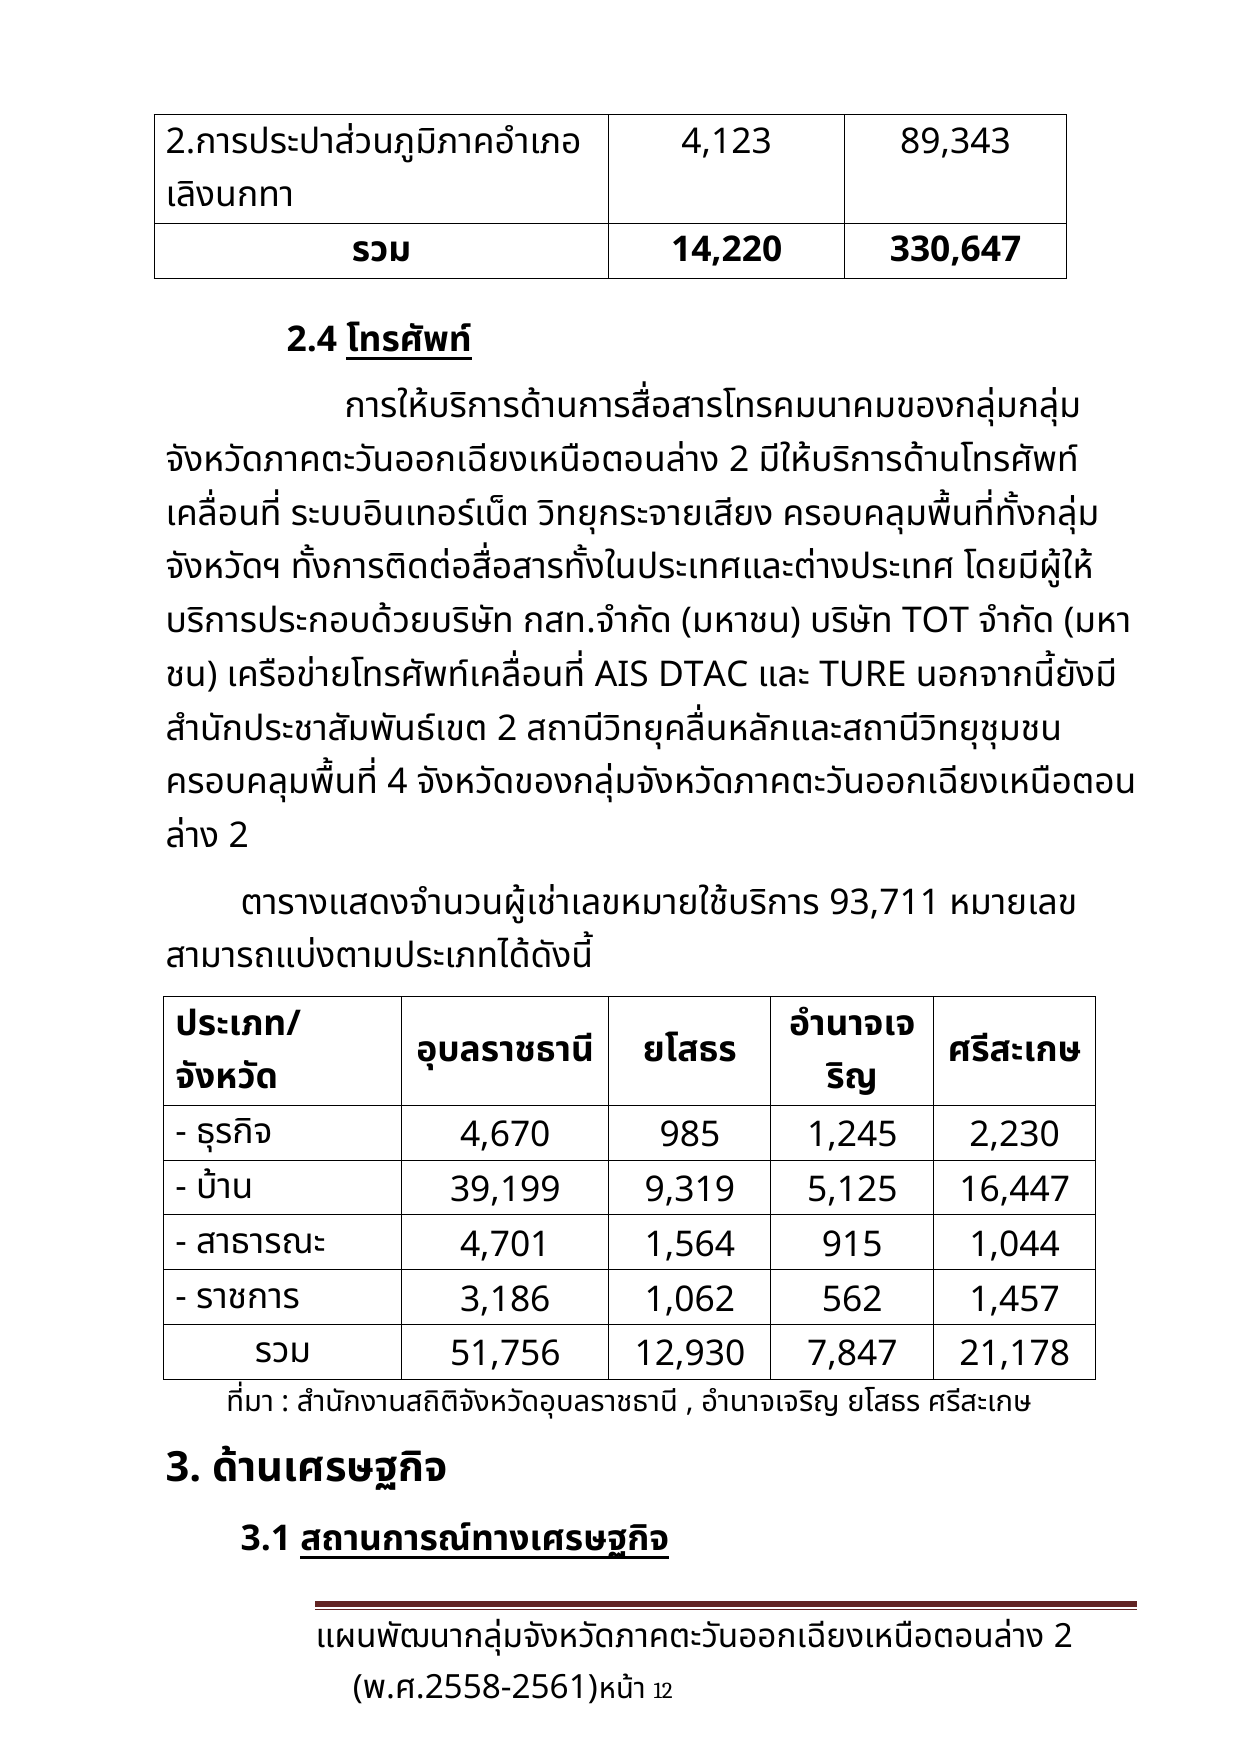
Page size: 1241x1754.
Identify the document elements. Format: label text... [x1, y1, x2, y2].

table_cell 1,457 [934, 1270, 1095, 1324]
table_cell 21,178 [934, 1325, 1095, 1379]
table_cell - ธุรกิจ [164, 1106, 401, 1159]
table_cell - ราชการ [164, 1270, 401, 1324]
table_header ประเภท/จังหวัด [164, 997, 401, 1104]
table_cell 985 [609, 1106, 770, 1159]
table_cell 4,670 [402, 1106, 608, 1159]
text ตารางแสดงจำนวนผู้เช่าเลขหมายใช้บริการ 93,711 หมายเลขสามารถแบ่งตามประเภทได้ดังนี้ [165, 876, 1137, 984]
table_cell 1,245 [771, 1106, 933, 1159]
table_cell 16,447 [934, 1161, 1095, 1214]
table_cell รวม [155, 224, 608, 277]
table_cell 562 [771, 1270, 933, 1324]
table_header ศรีสะเกษ [934, 997, 1095, 1104]
table_cell 915 [771, 1215, 933, 1269]
table_cell 3,186 [402, 1270, 608, 1324]
table_cell รวม [164, 1325, 401, 1379]
text 3. ด้านเศรษฐกิจ [165, 1437, 1137, 1500]
table_cell - บ้าน [164, 1161, 401, 1214]
table_cell 12,930 [609, 1325, 770, 1379]
table_header ยโสธร [609, 997, 770, 1104]
table_cell 5,125 [771, 1161, 933, 1214]
table_cell 1,564 [609, 1215, 770, 1269]
table_cell 2.การประปาส่วนภูมิภาคอำเภอเลิงนกทา [155, 115, 608, 223]
table_cell 51,756 [402, 1325, 608, 1379]
table_cell 9,319 [609, 1161, 770, 1214]
table_cell 1,062 [609, 1270, 770, 1324]
table_cell 1,044 [934, 1215, 1095, 1269]
table_cell 14,220 [609, 224, 844, 277]
table_cell 39,199 [402, 1161, 608, 1214]
table_cell 330,647 [845, 224, 1066, 277]
table_header อำนาจเจริญ [771, 997, 933, 1104]
table_cell 89,343 [845, 115, 1066, 223]
table_cell 4,123 [609, 115, 844, 223]
text 3.1 สถานการณ์ทางเศรษฐกิจ [165, 1512, 1137, 1566]
table_cell 7,847 [771, 1325, 933, 1379]
table_cell 4,701 [402, 1215, 608, 1269]
text ที่มา : สำนักงานสถิติจังหวัดอุบลราชธานี , อำนาจเจริญ ยโสธร ศรีสะเกษ [165, 1380, 1137, 1424]
table_header อุบลราชธานี [402, 997, 608, 1104]
table_cell - สาธารณะ [164, 1215, 401, 1269]
table_cell 2,230 [934, 1106, 1095, 1159]
text การให้บริการด้านการสื่อสารโทรคมนาคมของกลุ่มกลุ่มจังหวัดภาคตะวันออกเฉียงเหนือตอนล่าง 2 มีให้บริการด้านโทรศัพท์เคลื่อนที่ ระบบอินเทอร์เน็ต วิทยุกระจายเสียง ครอบคลุมพื้นที่ทั้งกลุ่มจังหวัดฯ ทั้งการติดต่อสื่อสารทั้งในประเทศและต่างประเทศ โดยมีผู้ให้บริการประกอบด้วยบริษัท กสท.จำกัด (มหาชน) บริษัท TOT จำกัด (มหาชน) เครือข่ายโทรศัพท์เคลื่อนที่ AIS DTAC และ TURE นอกจากนี้ยังมีสำนักประชาสัมพันธ์เขต 2 สถานีวิทยุคลื่นหลักและสถานีวิทยุชุมชนครอบคลุมพื้นที่ 4 จังหวัดของกลุ่มจังหวัดภาคตะวันออกเฉียงเหนือตอนล่าง 2 [165, 380, 1137, 864]
text 2.4 โทรศัพท์ [165, 314, 1137, 367]
